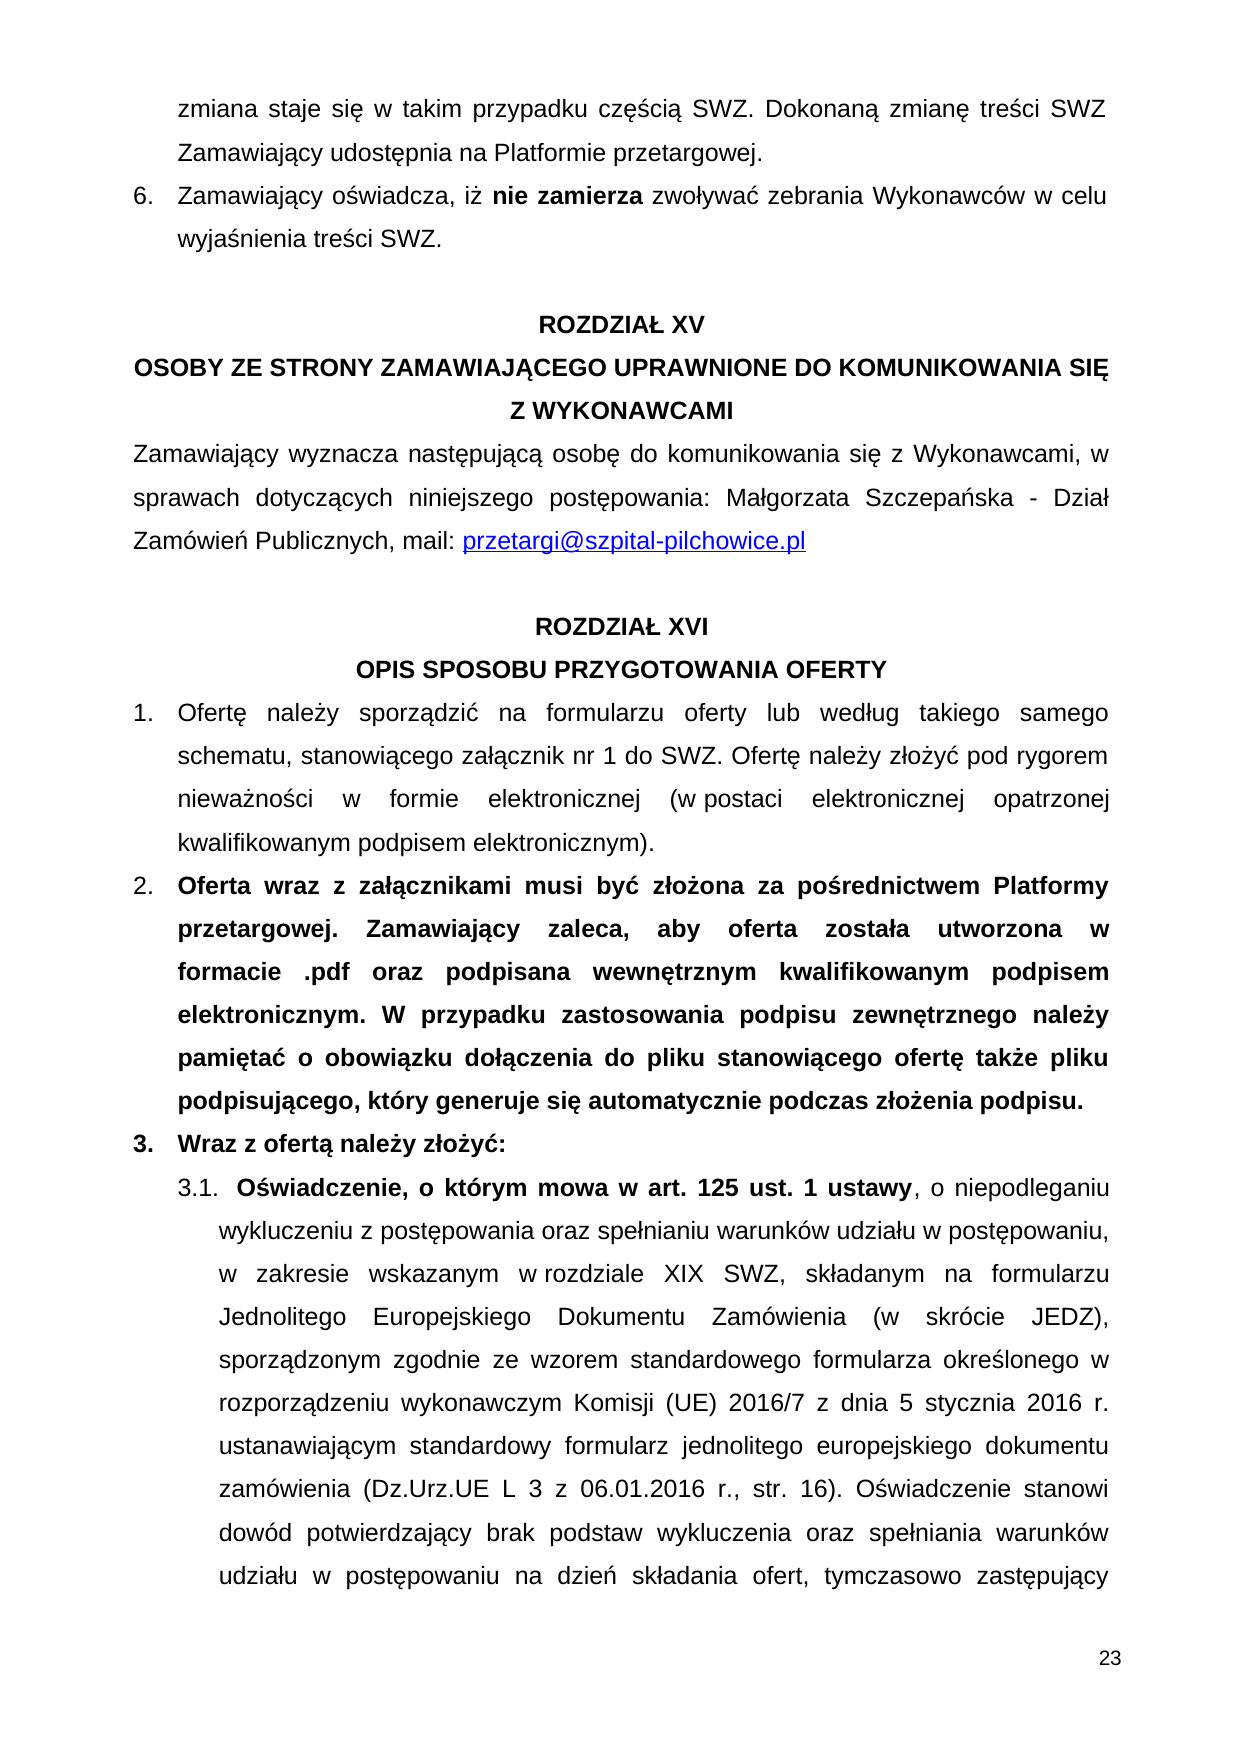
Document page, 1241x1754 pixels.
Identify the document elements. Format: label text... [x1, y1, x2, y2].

list Ofertę należy sporządzić na formularzu oferty lub według takiego samego schematu, stanowiącego załącznik nr 1 do SWZ. Ofertę należy złożyć pod rygorem nieważności w formie elektronicznej (w postaci elektronicznej opatrzonej kwalifikowanym podpisem elektronicznym). [133, 698, 1110, 856]
list Wraz z ofertą należy złożyć: [133, 1129, 1110, 1158]
list Oferta wraz z załącznikami musi być złożona za pośrednictwem Platformy przetargowej. Zamawiający zaleca, aby oferta została utworzona w formacie .pdf oraz podpisana wewnętrznym kwalifikowanym podpisem elektronicznym. W przypadku zastosowania podpisu zewnętrznego należy pamiętać o obowiązku dołączenia do pliku stanowiącego ofertę także pliku podpisującego, który generuje się automatycznie podczas złożenia podpisu. [133, 871, 1110, 1115]
text ROZDZIAŁ XV [133, 310, 1110, 339]
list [133, 94, 1107, 166]
text Zamawiający wyznacza następującą osobę do komunikowania się z Wykonawcami, w sprawach dotyczących niniejszego postępowania: Małgorzata Szczepańska - Dział Zamówień Publicznych, mail: przetargi@szpital-pilchowice.pl [133, 439, 1110, 554]
text ROZDZIAŁ XVI [133, 612, 1110, 641]
list Zamawiający oświadcza, iż nie zamierza zwoływać zebrania Wykonawców w celu wyjaśnienia treści SWZ. [133, 181, 1107, 253]
text OPIS SPOSOBU PRZYGOTOWANIA OFERTY [133, 655, 1110, 684]
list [177, 1173, 1110, 1589]
text OSOBY ZE STRONY ZAMAWIAJĄCEGO UPRAWNIONE DO KOMUNIKOWANIA SIĘ Z WYKONAWCAMI [133, 353, 1110, 425]
